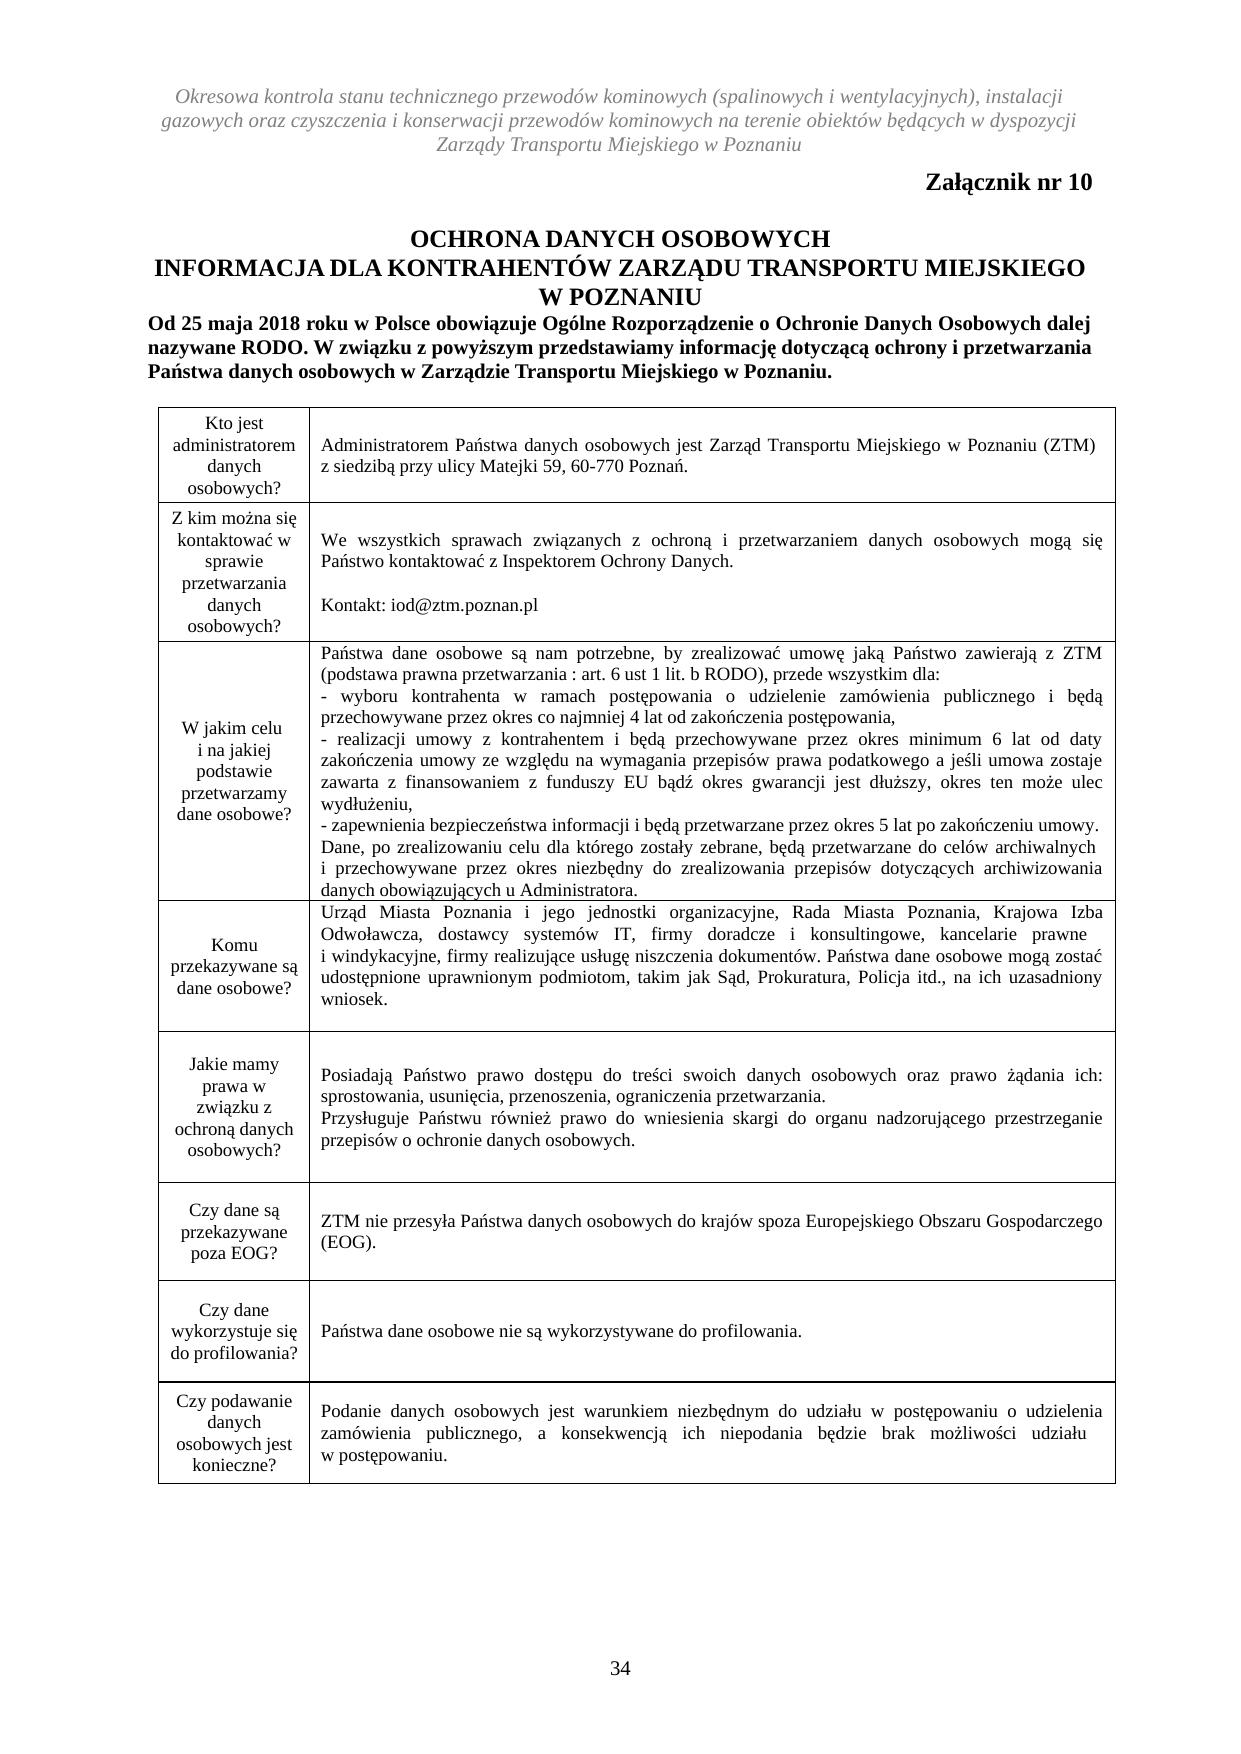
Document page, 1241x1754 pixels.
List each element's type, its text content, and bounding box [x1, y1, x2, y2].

table_cell We wszystkich sprawach związanych z ochroną i przetwarzaniem danych osobowych mogą się Państwo kontaktować z Inspektorem Ochrony Danych. Kontakt: iod@ztm.poznan.pl [310, 503, 1115, 641]
table_cell Państwa dane osobowe nie są wykorzystywane do profilowania. [310, 1281, 1115, 1381]
table_cell Czy dane są przekazywane poza EOG? [159, 1183, 309, 1279]
table_header Administratorem Państwa danych osobowych jest Zarząd Transportu Miejskiego w Poznaniu (ZTM) z siedzibą przy ulicy Matejki 59, 60-770 Poznań. [310, 408, 1115, 502]
text Załącznik nr 10 [148, 167, 1093, 196]
table_cell Posiadają Państwo prawo dostępu do treści swoich danych osobowych oraz prawo żądania ich: sprostowania, usunięcia, przenoszenia, ograniczenia przetwarzania. Przysługuje Państwu również prawo do wniesienia skargi do organu nadzorującego przestrzeganie przepisów o ochronie danych osobowych. [310, 1032, 1115, 1182]
table_cell Urząd Miasta Poznania i jego jednostki organizacyjne, Rada Miasta Poznania, Krajowa Izba Odwoławcza, dostawcy systemów IT, firmy doradcze i konsultingowe, kancelarie prawne i windykacyjne, firmy realizujące usługę niszczenia dokumentów. Państwa dane osobowe mogą zostać udostępnione uprawnionym podmiotom, takim jak Sąd, Prokuratura, Policja itd., na ich uzasadniony wniosek. [310, 901, 1115, 1031]
table_cell Czy dane wykorzystuje się do profilowania? [159, 1281, 309, 1381]
table_cell W jakim celu i na jakiej podstawie przetwarzamy dane osobowe? [159, 642, 309, 900]
text INFORMACJA DLA KONTRAHENTÓW ZARZĄDU TRANSPORTU MIEJSKIEGO W POZNANIU [148, 253, 1093, 311]
table_cell ZTM nie przesyła Państwa danych osobowych do krajów spoza Europejskiego Obszaru Gospodarczego (EOG). [310, 1183, 1115, 1279]
table_cell Komu przekazywane są dane osobowe? [159, 901, 309, 1031]
table_cell Podanie danych osobowych jest warunkiem niezbędnym do udziału w postępowaniu o udzielenia zamówienia publicznego, a konsekwencją ich niepodania będzie brak możliwości udziału w postępowaniu. [310, 1383, 1115, 1483]
table_cell Państwa dane osobowe są nam potrzebne, by zrealizować umowę jaką Państwo zawierają z ZTM (podstawa prawna przetwarzania : art. 6 ust 1 lit. b RODO), przede wszystkim dla: - wyboru kontrahenta w ramach postępowania o udzielenie zamówienia publicznego i będą przechowywane przez okres co najmniej 4 lat od zakończenia postępowania, - realizacji umowy z kontrahentem i będą przechowywane przez okres minimum 6 lat od daty zakończenia umowy ze względu na wymagania przepisów prawa podatkowego a jeśli umowa zostaje zawarta z finansowaniem z funduszy EU bądź okres gwarancji jest dłuższy, okres ten może ulec wydłużeniu, - zapewnienia bezpieczeństwa informacji i będą przetwarzane przez okres 5 lat po zakończeniu umowy. Dane, po zrealizowaniu celu dla którego zostały zebrane, będą przetwarzane do celów archiwalnych i przechowywane przez okres niezbędny do zrealizowania przepisów dotyczących archiwizowania danych obowiązujących u Administratora. [310, 642, 1115, 900]
table_header Kto jest administratorem danych osobowych? [159, 408, 309, 502]
table_cell Czy podawanie danych osobowych jest konieczne? [159, 1383, 309, 1483]
text Od 25 maja 2018 roku w Polsce obowiązuje Ogólne Rozporządzenie o Ochronie Danych Osobowych dalej nazywane RODO. W związku z powyższym przedstawiamy informację dotyczącą ochrony i przetwarzania Państwa danych osobowych w Zarządzie Transportu Miejskiego w Poznaniu. [148, 311, 1093, 383]
text OCHRONA DANYCH OSOBOWYCH [148, 224, 1093, 253]
table_cell Jakie mamy prawa w związku z ochroną danych osobowych? [159, 1032, 309, 1182]
table_cell Z kim można się kontaktować w sprawie przetwarzania danych osobowych? [159, 503, 309, 641]
